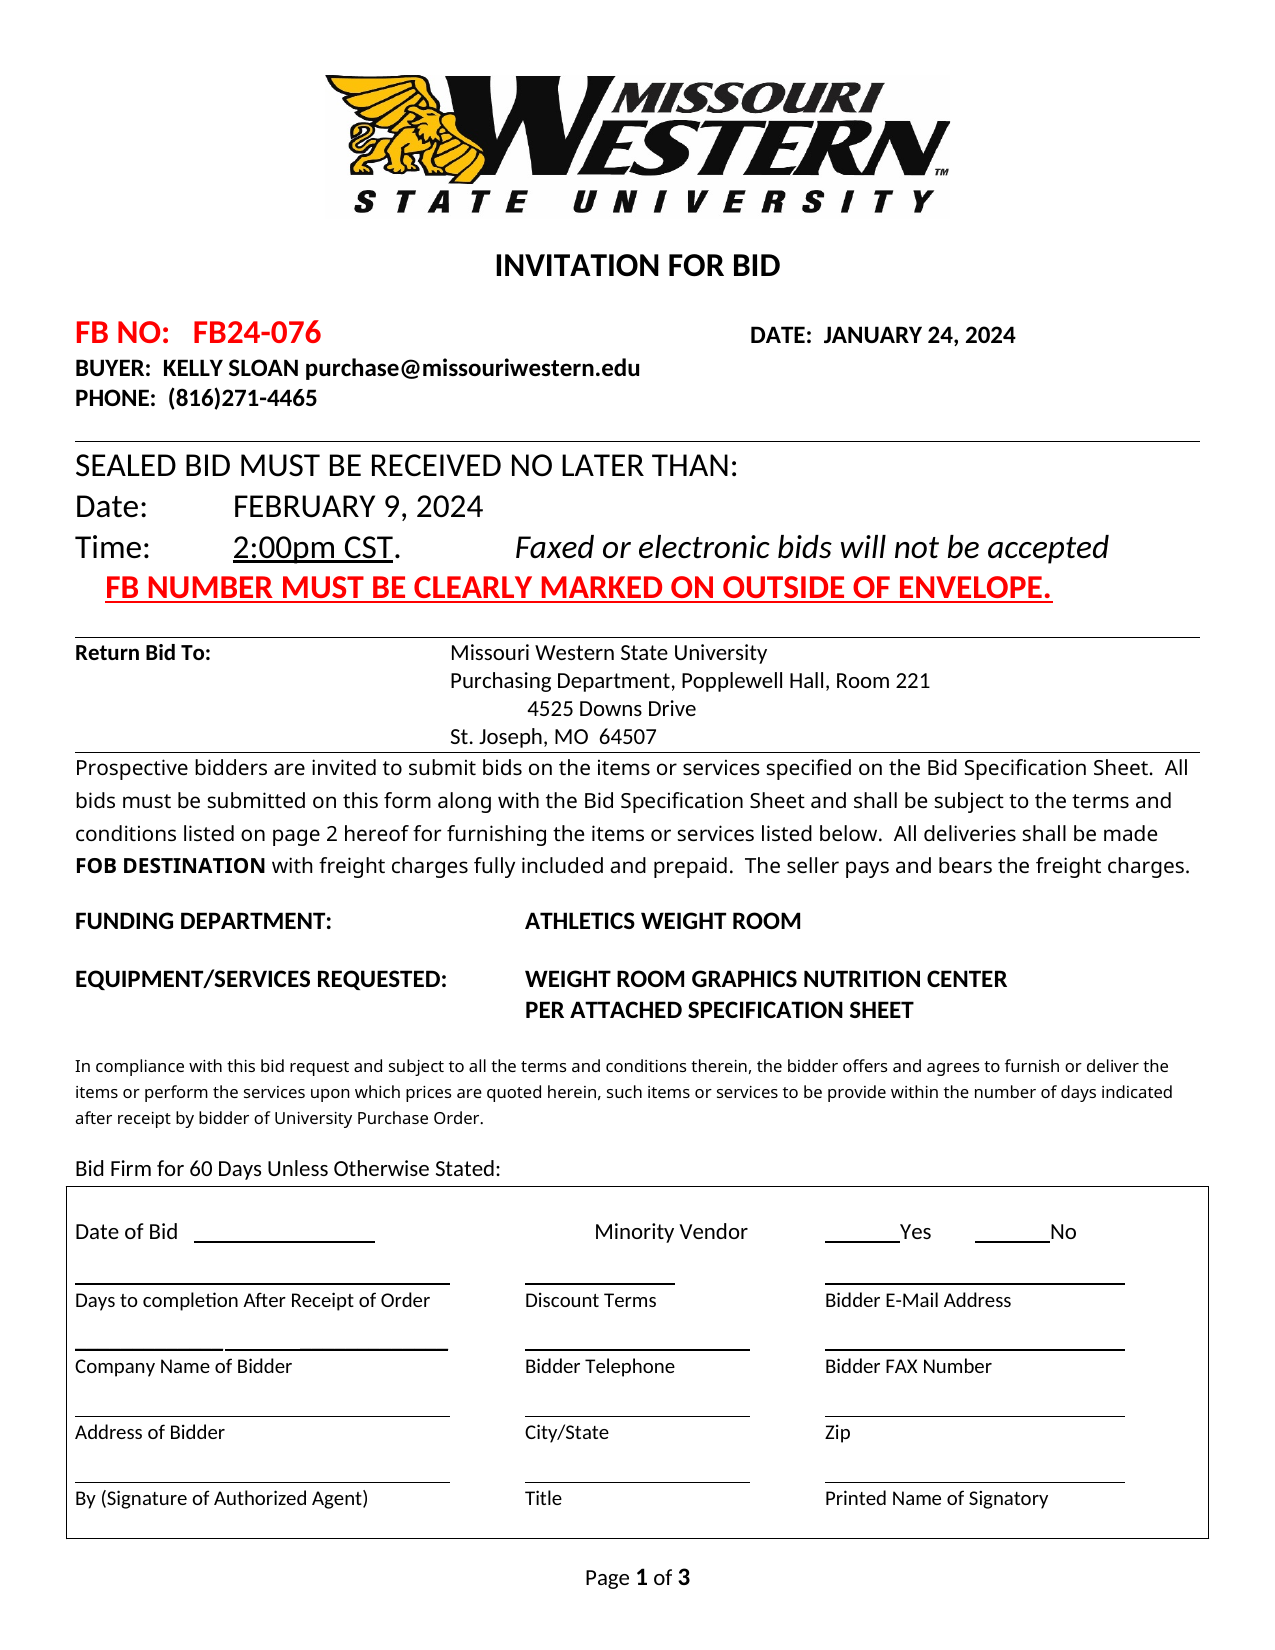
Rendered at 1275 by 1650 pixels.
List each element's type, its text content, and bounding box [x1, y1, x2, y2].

text Purchasing Department, Popplewell Hall, Room 221 4525 Downs Drive [75, 666, 1200, 722]
text PER ATTACHED SPECIFICATION SHEET [75, 994, 1200, 1024]
text Prospective bidders are invited to submit bids on the items or services specified on the Bid Specification Sheet. All bids must be submitted on this form along with the Bid Specification Sheet and shall be subject to the terms and conditions listed on page 2 hereof for furnishing the items or services listed below. All deliveries shall be made FOB DESTINATION with freight charges fully included and prepaid. The seller pays and bears the freight charges. [75, 753, 1200, 880]
text Date: FEBRUARY 9, 2024 [75, 485, 1200, 526]
text _____________ _____________ [67, 1322, 1208, 1353]
text Company Name of Bidder Bidder Telephone Bidder FAX Number [75, 1353, 1200, 1379]
text Return Bid To: Missouri Western State University [75, 638, 1200, 666]
text In compliance with this bid request and subject to all the terms and conditions therein, the bidder offers and agrees to furnish or deliver the items or perform the services upon which prices are quoted herein, such items or services to be provide within the number of days indicated after receipt by bidder of University Purchase Order. [75, 1055, 1200, 1130]
text FB NUMBER MUST BE CLEARLY MARKED ON OUTSIDE OF ENVELOPE. [75, 566, 1200, 607]
picture [325, 75, 951, 219]
text FB NO: FB24-076 DATE: JANUARY 24, 2024 [75, 311, 1200, 352]
text Days to completion After Receipt of Order Discount Terms Bidder E-Mail Address [75, 1287, 1200, 1313]
text SEALED BID MUST BE RECEIVED NO LATER THAN: [75, 442, 1200, 485]
text St. Joseph, MO 64507 [75, 722, 1200, 752]
text Bid Firm for 60 Days Unless Otherwise Stated: [75, 1154, 1200, 1182]
text By (Signature of Authorized Agent) Title Printed Name of Signatory [67, 1482, 1208, 1538]
text FUNDING DEPARTMENT: ATHLETICS WEIGHT ROOM [75, 905, 1200, 935]
text Time: 2:00pm CST. Faxed or electronic bids will not be accepted [75, 526, 1200, 566]
text Date of Bid Minority Vendor Yes No [75, 1217, 1200, 1245]
text EQUIPMENT/SERVICES REQUESTED: WEIGHT ROOM GRAPHICS NUTRITION CENTER [75, 963, 1200, 994]
text INVITATION FOR BID [75, 244, 1200, 284]
text Address of Bidder City/State Zip [75, 1419, 1200, 1445]
text PHONE: (816)271-4465 [75, 383, 1200, 413]
text BUYER: KELLY SLOAN purchase@missouriwestern.edu [75, 352, 1200, 383]
